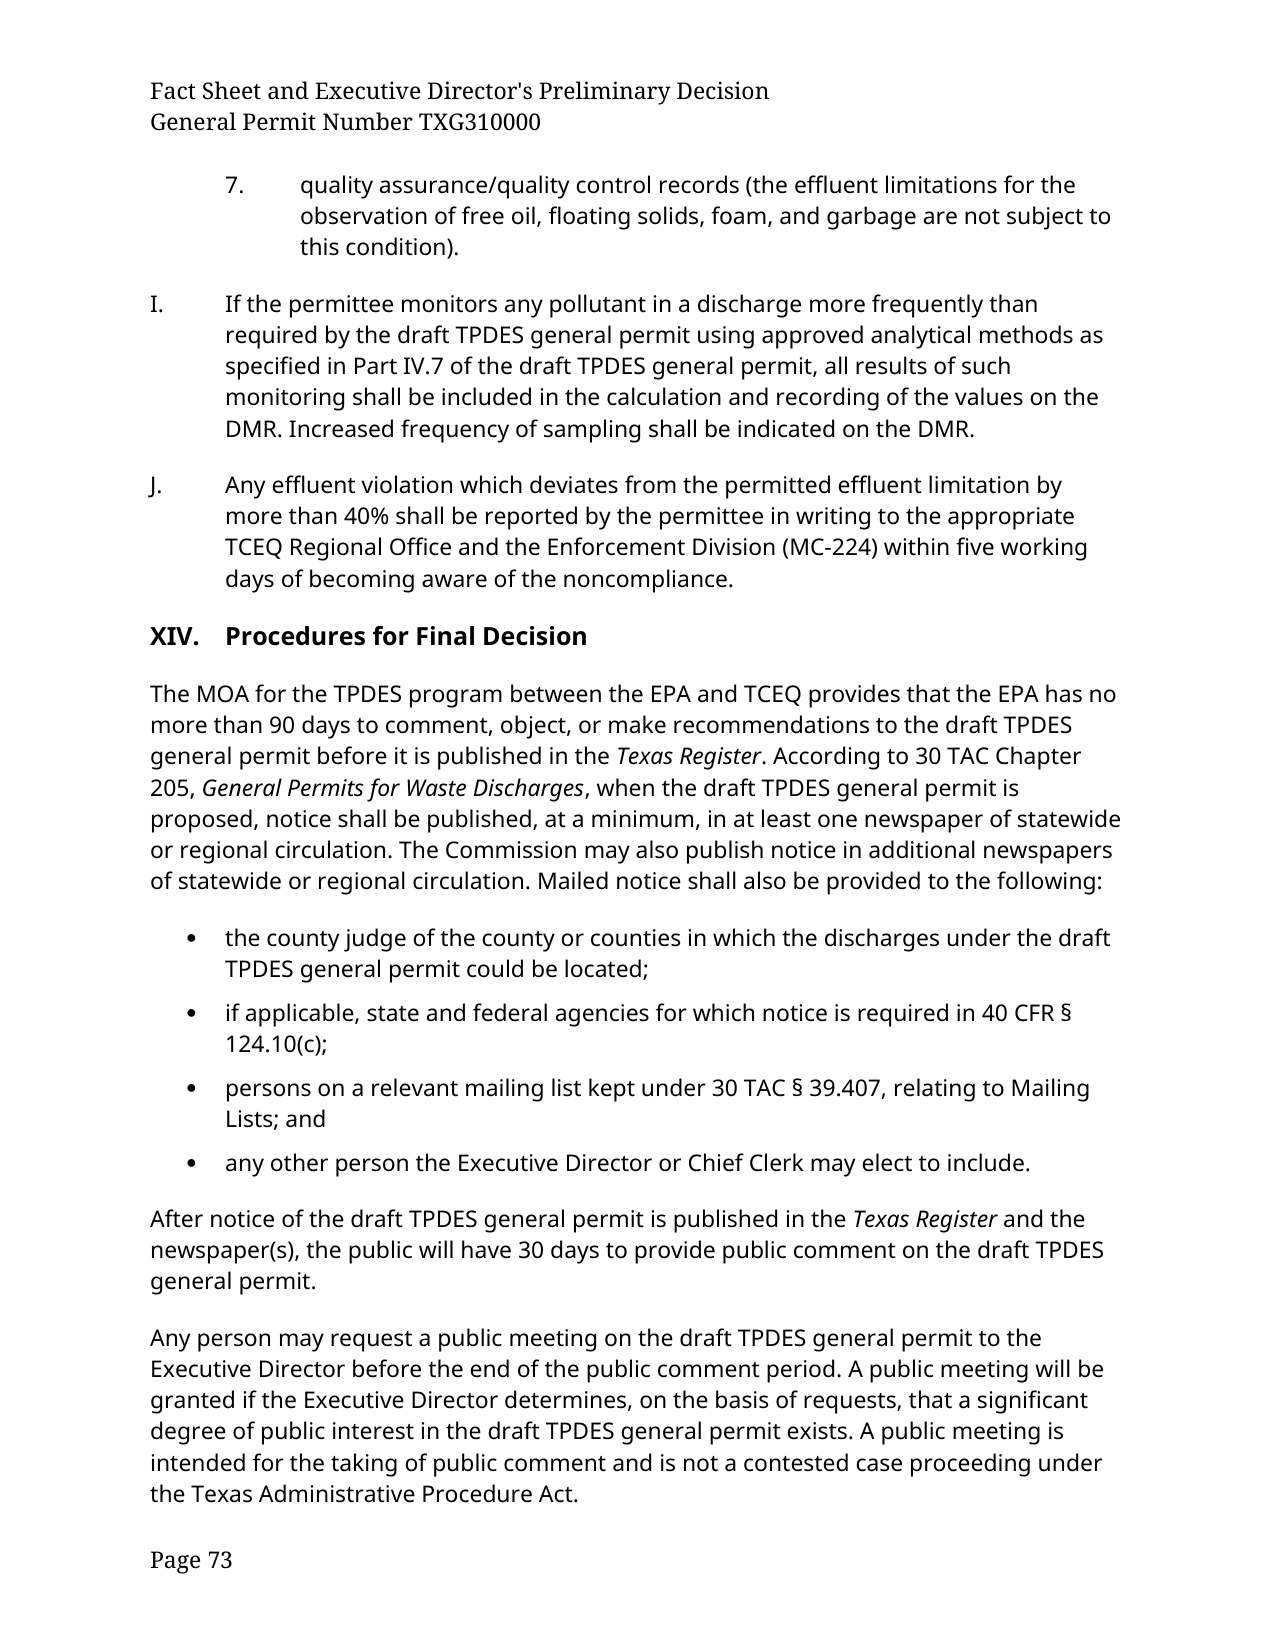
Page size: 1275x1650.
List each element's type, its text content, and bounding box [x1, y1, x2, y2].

list quality assurance/quality control records (the effluent limitations for the observation of free oil, floating solids, foam, and garbage are not subject to this condition). [225, 169, 1125, 262]
list if applicable, state and federal agencies for which notice is required in 40 CFR § 124.10(c); [187, 997, 1125, 1059]
list persons on a relevant mailing list kept under 30 TAC § 39.407, relating to Mailing Lists; and [187, 1072, 1125, 1134]
list Any person may request a public meeting on the draft TPDES general permit to the Executive Director before the end of the public comment period. A public meeting will be granted if the Executive Director determines, on the basis of requests, that a significant degree of public interest in the draft TPDES general permit exists. A public meeting is intended for the taking of public comment and is not a contested case proceeding under the Texas Administrative Procedure Act. [150, 1322, 1125, 1509]
list After notice of the draft TPDES general permit is published in the Texas Register and the newspaper(s), the public will have 30 days to provide public comment on the draft TPDES general permit. [150, 1203, 1125, 1297]
text J. Any effluent violation which deviates from the permitted effluent limitation by more than 40% shall be reported by the permittee in writing to the appropriate TCEQ Regional Office and the Enforcement Division (MC-224) within five working days of becoming aware of the noncompliance. [150, 469, 1125, 594]
list the county judge of the county or counties in which the discharges under the draft TPDES general permit could be located; [187, 922, 1125, 984]
list The MOA for the TPDES program between the EPA and TCEQ provides that the EPA has no more than 90 days to comment, object, or make recommendations to the draft TPDES general permit before it is published in the Texas Register. According to 30 TAC Chapter 205, General Permits for Waste Discharges, when the draft TPDES general permit is proposed, notice shall be published, at a minimum, in at least one newspaper of statewide or regional circulation. The Commission may also publish notice in additional newspapers of statewide or regional circulation. Mailed notice shall also be provided to the following: [150, 678, 1125, 897]
text I. If the permittee monitors any pollutant in a discharge more frequently than required by the draft TPDES general permit using approved analytical methods as specified in Part IV.7 of the draft TPDES general permit, all results of such monitoring shall be included in the calculation and recording of the values on the DMR. Increased frequency of sampling shall be indicated on the DMR. [150, 287, 1125, 444]
subtitle XIV. Procedures for Final Decision [150, 619, 1125, 653]
list any other person the Executive Director or Chief Clerk may elect to include. [187, 1147, 1125, 1178]
